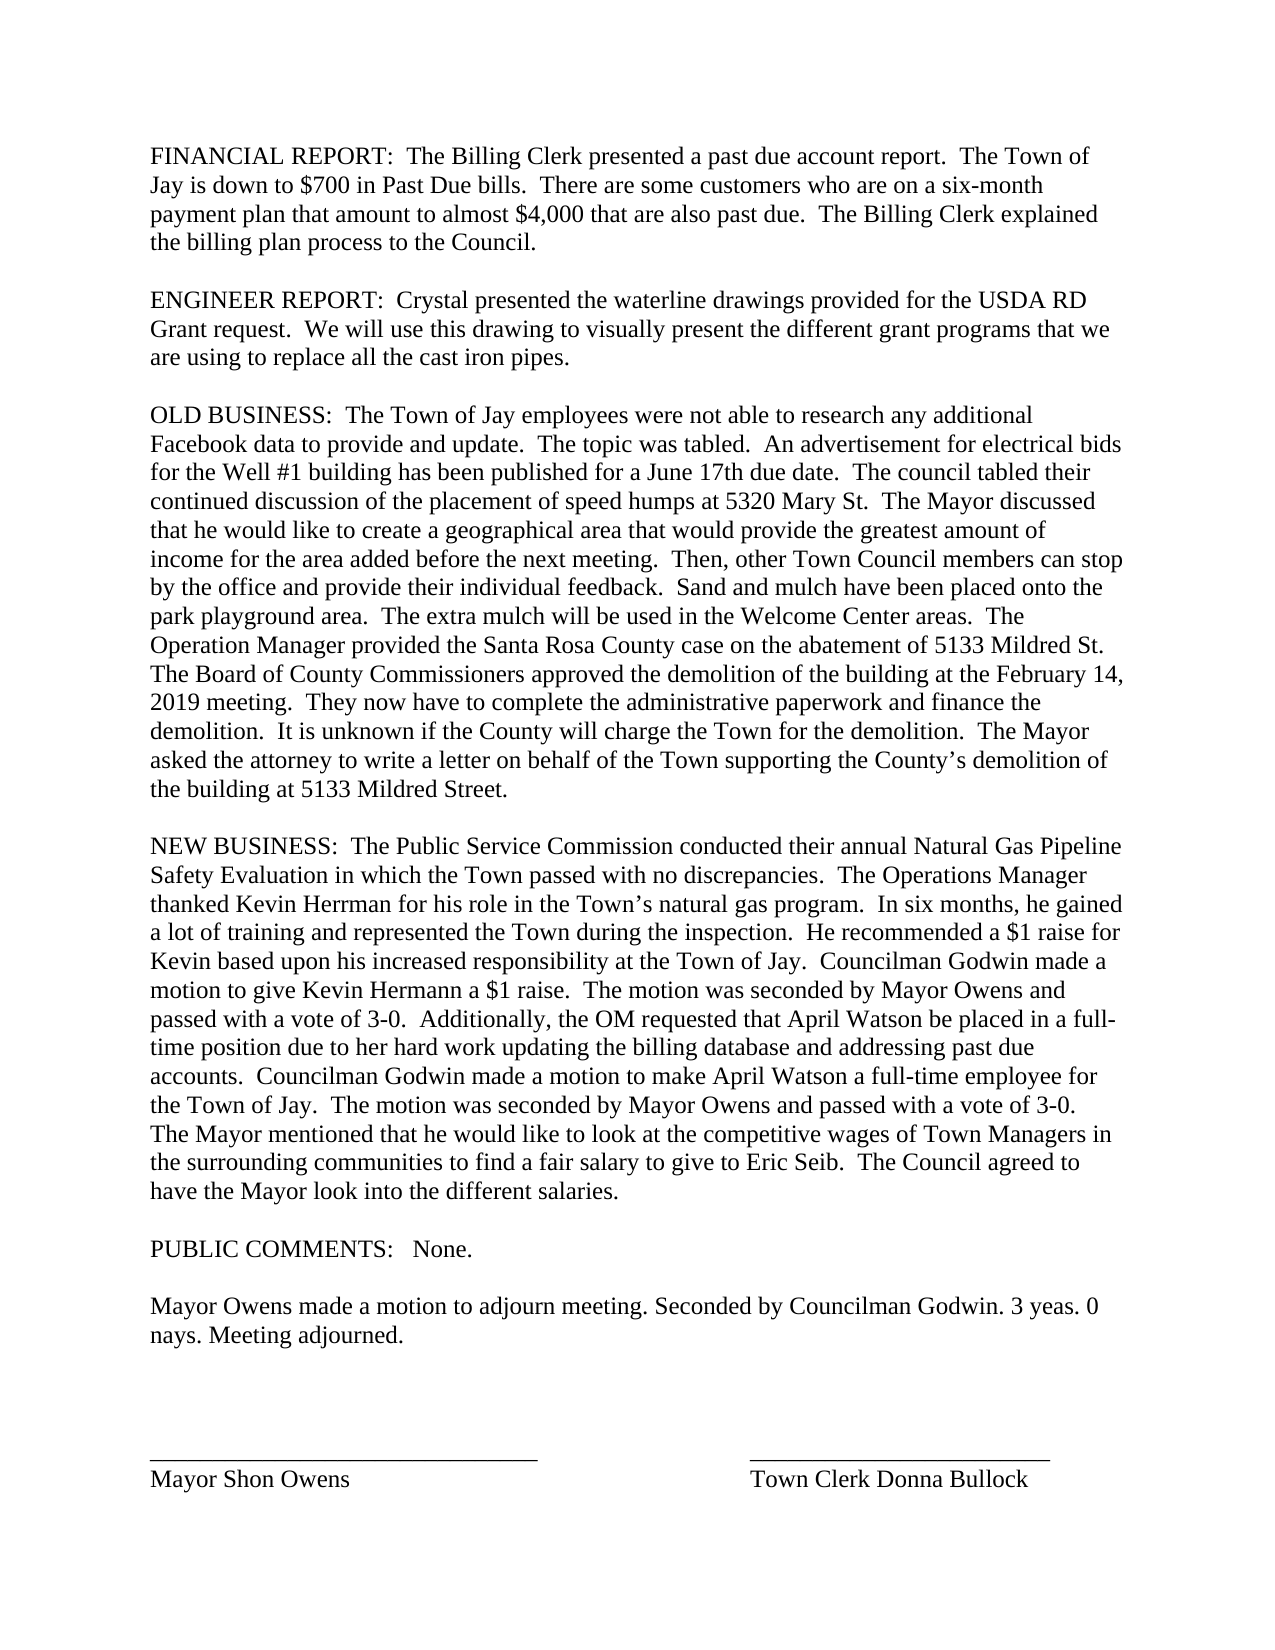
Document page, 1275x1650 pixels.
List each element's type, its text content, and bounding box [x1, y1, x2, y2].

text _______________________________ ________________________ [150, 1435, 1125, 1464]
text Old Business: The Town of Jay employees were not able to research any additional Facebook data to provide and update. The topic was tabled. An advertisement for electrical bids for the Well #1 building has been published for a June 17th due date. The council tabled their continued discussion of the placement of speed humps at 5320 Mary St. The Mayor discussed that he would like to create a geographical area that would provide the greatest amount of income for the area added before the next meeting. Then, other Town Council members can stop by the office and provide their individual feedback. Sand and mulch have been placed onto the park playground area. The extra mulch will be used in the Welcome Center areas. The Operation Manager provided the Santa Rosa County case on the abatement of 5133 Mildred St. The Board of County Commissioners approved the demolition of the building at the February 14, 2019 meeting. They now have to complete the administrative paperwork and finance the demolition. It is unknown if the County will charge the Town for the demolition. The Mayor asked the attorney to write a letter on behalf of the Town supporting the County’s demolition of the building at 5133 Mildred Street. [150, 400, 1125, 802]
text FINANCIAL REPORT: The Billing Clerk presented a past due account report. The Town of Jay is down to $700 in Past Due bills. There are some customers who are on a six-month payment plan that amount to almost $4,000 that are also past due. The Billing Clerk explained the billing plan process to the Council. [150, 141, 1125, 256]
text Mayor Owens made a motion to adjourn meeting. Seconded by Councilman Godwin. 3 yeas. 0 nays. Meeting adjourned. [150, 1291, 1125, 1349]
text PUBLIC COMMENTS: None. [150, 1234, 1125, 1262]
text NEW BUSINESS: The Public Service Commission conducted their annual Natural Gas Pipeline Safety Evaluation in which the Town passed with no discrepancies. The Operations Manager thanked Kevin Herrman for his role in the Town’s natural gas program. In six months, he gained a lot of training and represented the Town during the inspection. He recommended a $1 raise for Kevin based upon his increased responsibility at the Town of Jay. Councilman Godwin made a motion to give Kevin Hermann a $1 raise. The motion was seconded by Mayor Owens and passed with a vote of 3-0. Additionally, the OM requested that April Watson be placed in a full-time position due to her hard work updating the billing database and addressing past due accounts. Councilman Godwin made a motion to make April Watson a full-time employee for the Town of Jay. The motion was seconded by Mayor Owens and passed with a vote of 3-0. The Mayor mentioned that he would like to look at the competitive wages of Town Managers in the surrounding communities to find a fair salary to give to Eric Seib. The Council agreed to have the Mayor look into the different salaries. [150, 831, 1125, 1205]
text ENGINEER REPORT: Crystal presented the waterline drawings provided for the USDA RD Grant request. We will use this drawing to visually present the different grant programs that we are using to replace all the cast iron pipes. [150, 285, 1125, 371]
text Mayor Shon Owens Town Clerk Donna Bullock [150, 1464, 1125, 1492]
